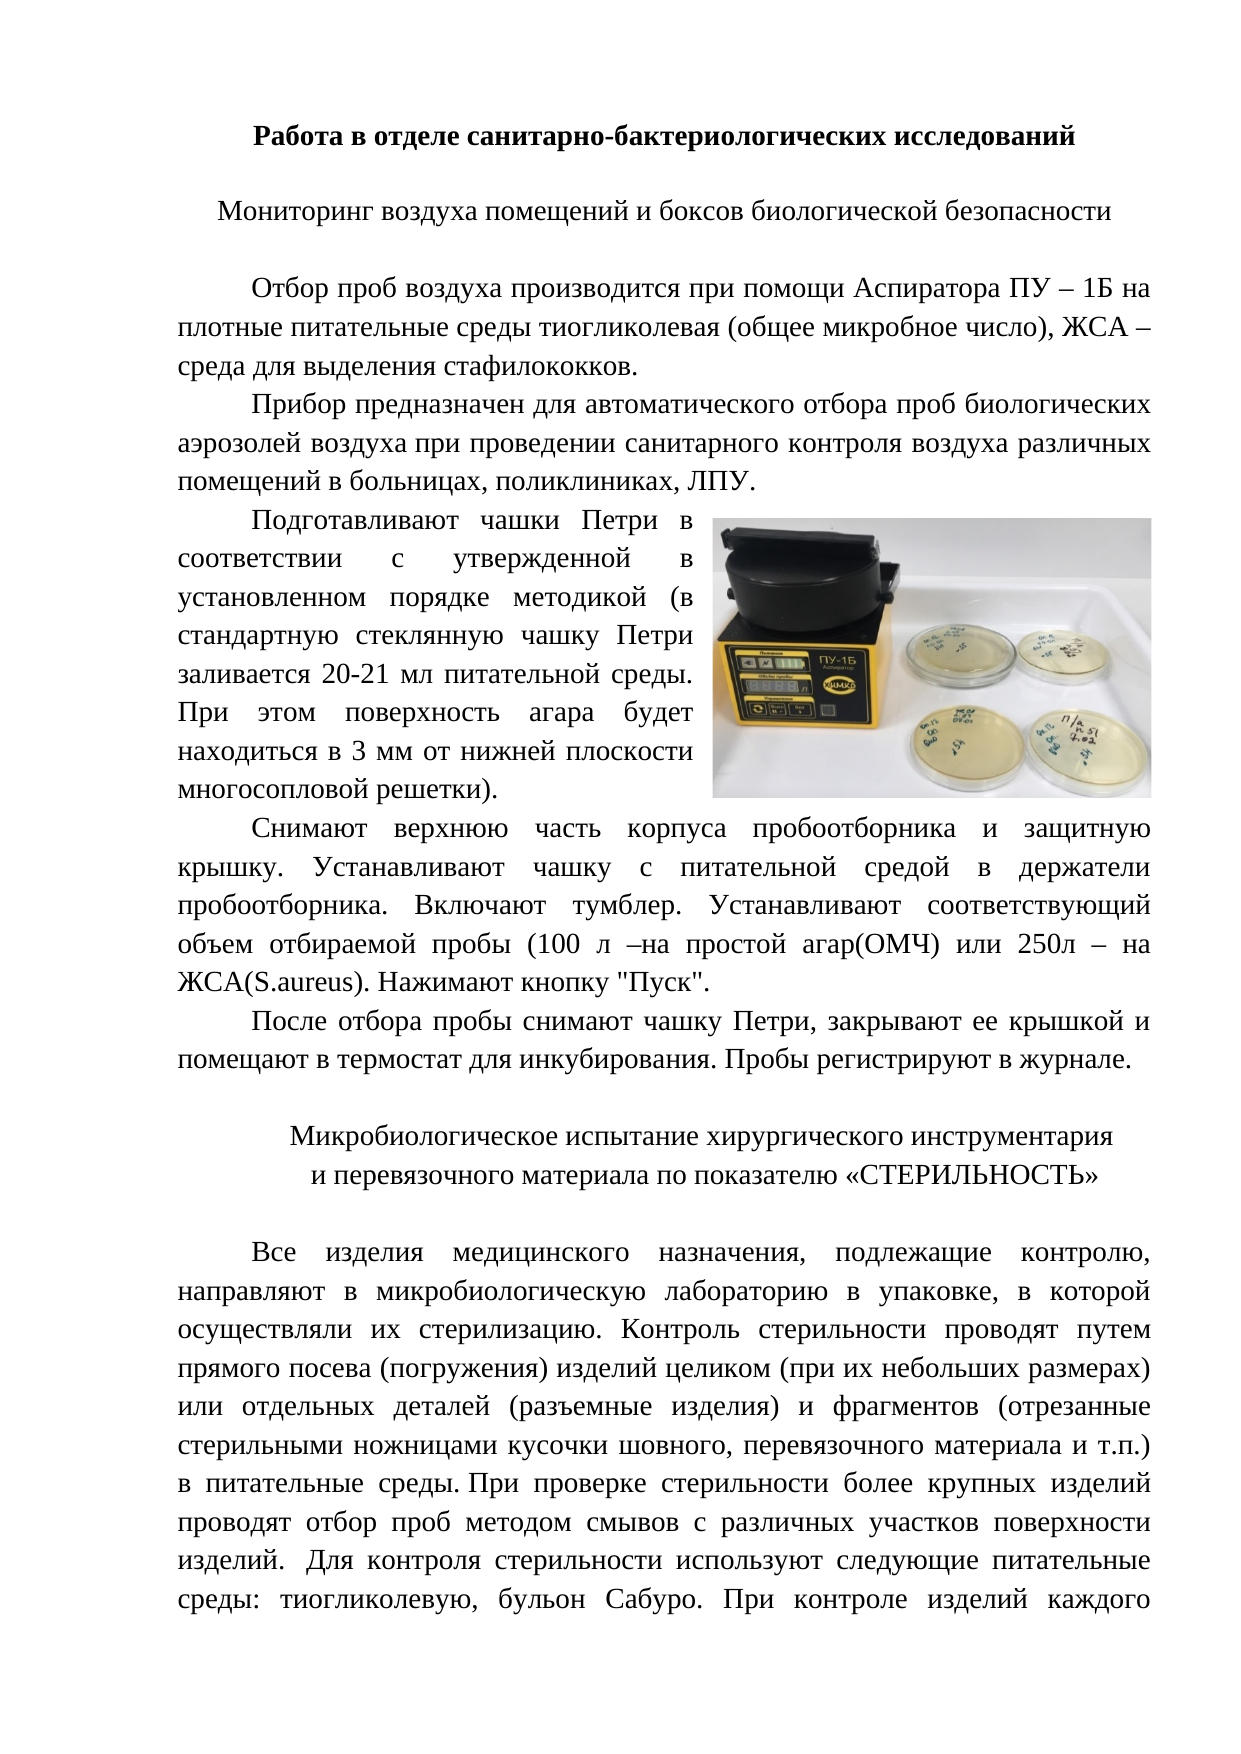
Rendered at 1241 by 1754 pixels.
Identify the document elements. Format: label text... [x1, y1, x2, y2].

text Отбор проб воздуха производится при помощи Аспиратора ПУ – 1Б на плотные питательные среды тиогликолевая (общее микробное число), ЖСА – среда для выделения стафилококков. [177, 271, 1152, 381]
text После отбора пробы снимают чашку Петри, закрывают ее крышкой и помещают в термостат для инкубирования. Пробы регистрируют в журнале. [177, 1003, 1152, 1075]
text Снимают верхнюю часть корпуса пробоотборника и защитную крышку. Устанавливают чашку с питательной средой в держатели пробоотборника. Включают тумблер. Устанавливают соответствующий объем отбираемой пробы (100 л –на простой агар(ОМЧ) или 250л – на ЖСА(S.aureus). Нажимают кнопку "Пуск". [177, 810, 1152, 998]
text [177, 1234, 1152, 1614]
text Прибор предназначен для автоматического отбора проб биологических аэрозолей воздуха при проведении санитарного контроля воздуха различных помещений в больницах, поликлиниках, ЛПУ. [177, 386, 1152, 497]
text Мониторинг воздуха помещений и боксов биологической безопасности [177, 193, 1152, 227]
text Микробиологическое испытание хирургического инструментария [177, 1118, 1152, 1152]
picture [712, 518, 1152, 798]
text Работа в отделе санитарно-бактериологических исследований [177, 118, 1152, 152]
text и перевязочного материала по показателю «СТЕРИЛЬНОСТЬ» [177, 1157, 1152, 1191]
